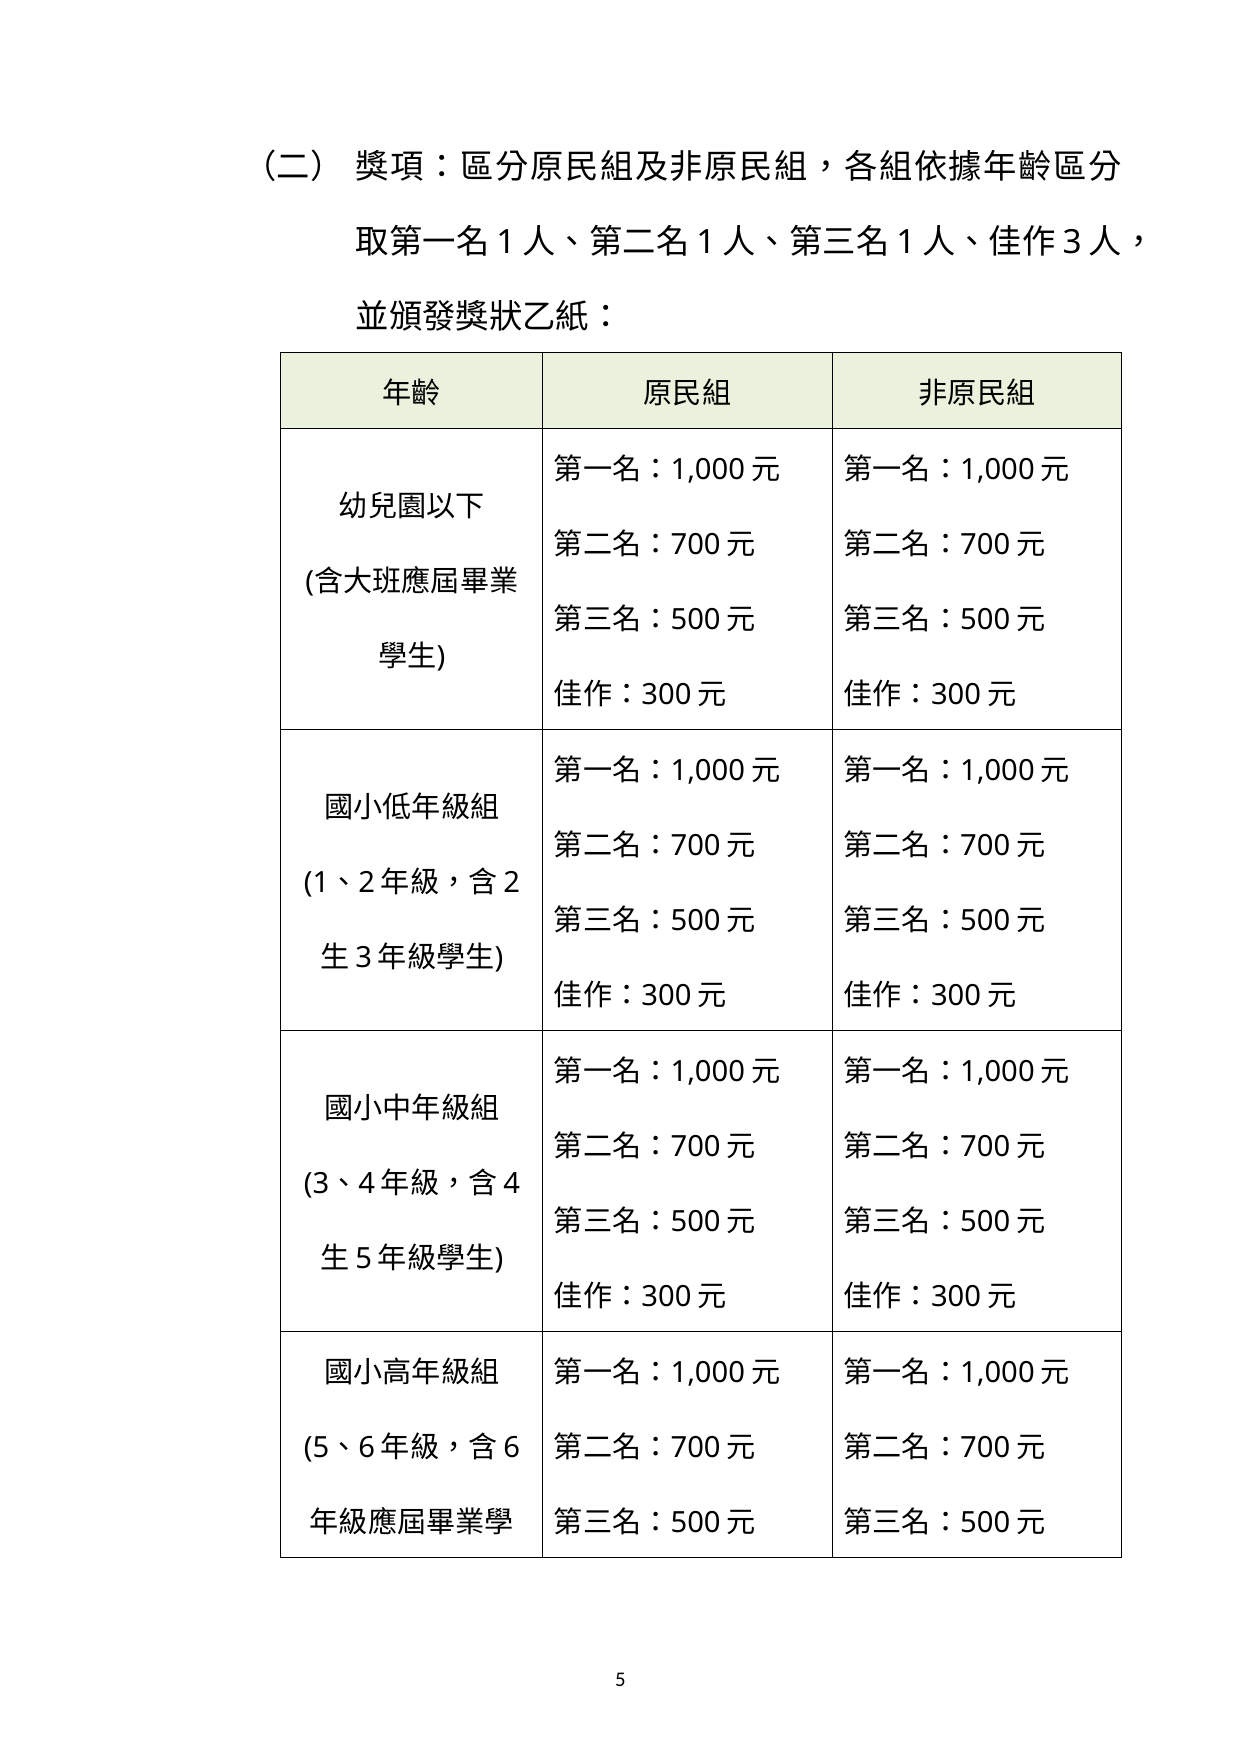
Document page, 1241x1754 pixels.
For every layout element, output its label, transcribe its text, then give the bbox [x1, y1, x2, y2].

table_cell 第一名：1,000元 第二名：700元 第三名：500元 佳作：300元 [833, 1031, 1121, 1331]
table_cell 第一名：1,000元 第二名：700元 第三名：500元 佳作：300元 [833, 730, 1121, 1030]
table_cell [833, 1332, 1121, 1557]
table_cell 第一名：1,000元 第二名：700元 第三名：500元 佳作：300元 [543, 429, 832, 729]
table_cell 第一名：1,000元 第二名：700元 第三名：500元 佳作：300元 [543, 1031, 832, 1331]
table_cell 國小中年級組 (3、4年級，含4生5年級學生) [281, 1031, 542, 1331]
table_cell 國小低年級組 (1、2年級，含2生3年級學生) [281, 730, 542, 1030]
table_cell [543, 1332, 832, 1557]
table_header 原民組 [543, 353, 832, 428]
table_cell 第一名：1,000元 第二名：700元 第三名：500元 佳作：300元 [833, 429, 1121, 729]
table_cell 第一名：1,000元 第二名：700元 第三名：500元 佳作：300元 [543, 730, 832, 1030]
list 獎項：區分原民組及非原民組，各組依據年齡區分取第一名1人、第二名1人、第三名1人、佳作3人，並頒發獎狀乙紙： [243, 127, 1122, 352]
table_header 年齡 [281, 353, 542, 428]
table_header 非原民組 [833, 353, 1121, 428]
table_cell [281, 1332, 542, 1557]
table_cell 幼兒園以下 (含大班應屆畢業學生) [281, 429, 542, 729]
